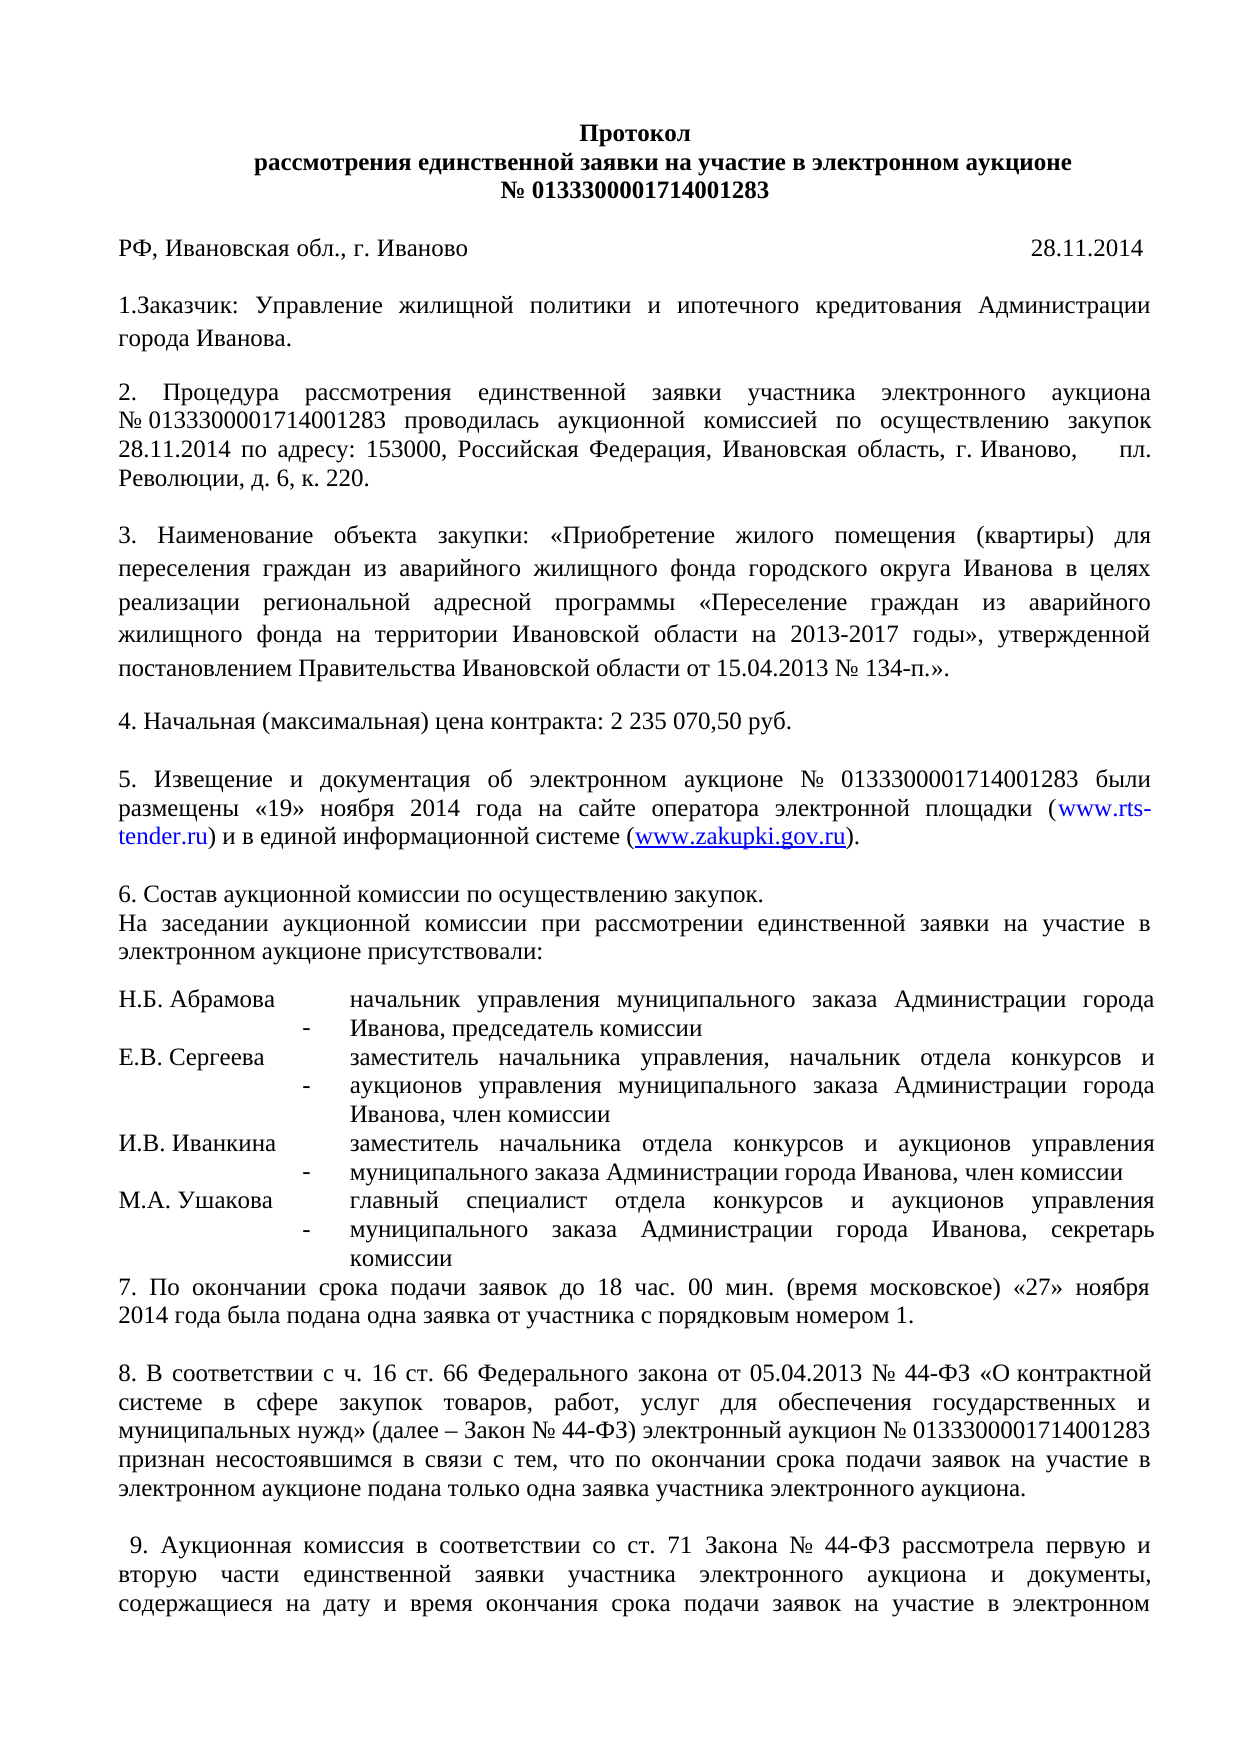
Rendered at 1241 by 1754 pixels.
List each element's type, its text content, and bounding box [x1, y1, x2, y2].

table_header Н.Б. Абрамова [118, 984, 295, 1042]
text РФ, Ивановская обл., г. Иваново 28.11.2014 [118, 233, 1152, 290]
text На заседании аукционной комиссии при рассмотрении единственной заявки на участие в электронном аукционе присутствовали: [118, 908, 1152, 965]
text 6. Состав аукционной комиссии по осуществлению закупок. [118, 879, 1152, 908]
table_cell главный специалист отдела конкурсов и аукционов управления муниципального заказа Администрации города Иванова, секретарь комиссии [340, 1186, 1167, 1272]
text 1.Заказчик: Управление жилищной политики и ипотечного кредитования Администрации города Иванова. [118, 290, 1152, 352]
text 5. Извещение и документация об электронном аукционе № 0133300001714001283 были размещены «19» ноября 2014 года на сайте оператора электронной площадки (www.rts-tender.ru) и в единой информационной системе (www.zakupki.gov.ru). [118, 764, 1152, 850]
text рассмотрения единственной заявки на участие в электронном аукционе [118, 147, 1152, 176]
table_cell - [295, 1128, 340, 1186]
table_cell И.В. Иванкина [118, 1128, 295, 1186]
text Протокол [118, 118, 1152, 147]
text 8. В соответствии с ч. 16 ст. 66 Федерального закона от 05.04.2013 № 44-ФЗ «О контрактной системе в сфере закупок товаров, работ, услуг для обеспечения государственных и муниципальных нужд» (далее – Закон № 44-ФЗ) электронный аукцион № 0133300001714001283 признан несостоявшимся в связи с тем, что по окончании срока подачи заявок на участие в электронном аукционе подана только одна заявка участника электронного аукциона. [118, 1358, 1152, 1502]
text № 0133300001714001283 [118, 176, 1152, 204]
table_cell заместитель начальника отдела конкурсов и аукционов управления муниципального заказа Администрации города Иванова, член комиссии [340, 1128, 1167, 1186]
text 3. Наименование объекта закупки: «Приобретение жилого помещения (квартиры) для переселения граждан из аварийного жилищного фонда городского округа Иванова в целях реализации региональной адресной программы «Переселение граждан из аварийного жилищного фонда на территории Ивановской области на 2013-2017 годы», утвержденной постановлением Правительства Ивановской области от 15.04.2013 № 134-п.». [118, 521, 1152, 681]
table_cell заместитель начальника управления, начальник отдела конкурсов и аукционов управления муниципального заказа Администрации города Иванова, член комиссии [340, 1042, 1167, 1128]
text 2. Процедура рассмотрения единственной заявки участника электронного аукциона № 0133300001714001283 проводилась аукционной комиссией по осуществлению закупок 28.11.2014 по адресу: 153000, Российская Федерация, Ивановская область, г. Иваново, пл. Революции, д. 6, к. 220. [118, 377, 1152, 492]
table_header начальник управления муниципального заказа Администрации города Иванова, председатель комиссии [340, 984, 1167, 1042]
table_cell - [295, 1042, 340, 1128]
table_cell М.А. Ушакова [118, 1186, 295, 1272]
table_cell - [295, 1186, 340, 1272]
table_cell Е.В. Сергеева [118, 1042, 295, 1128]
text 4. Начальная (максимальная) цена контракта: 2 235 070,50 руб. [118, 706, 1152, 735]
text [118, 1531, 1152, 1617]
table_header - [295, 984, 340, 1042]
text 7. По окончании срока подачи заявок до 18 час. 00 мин. (время московское) «27» ноября 2014 года была подана одна заявка от участника с порядковым номером 1. [118, 1272, 1152, 1329]
